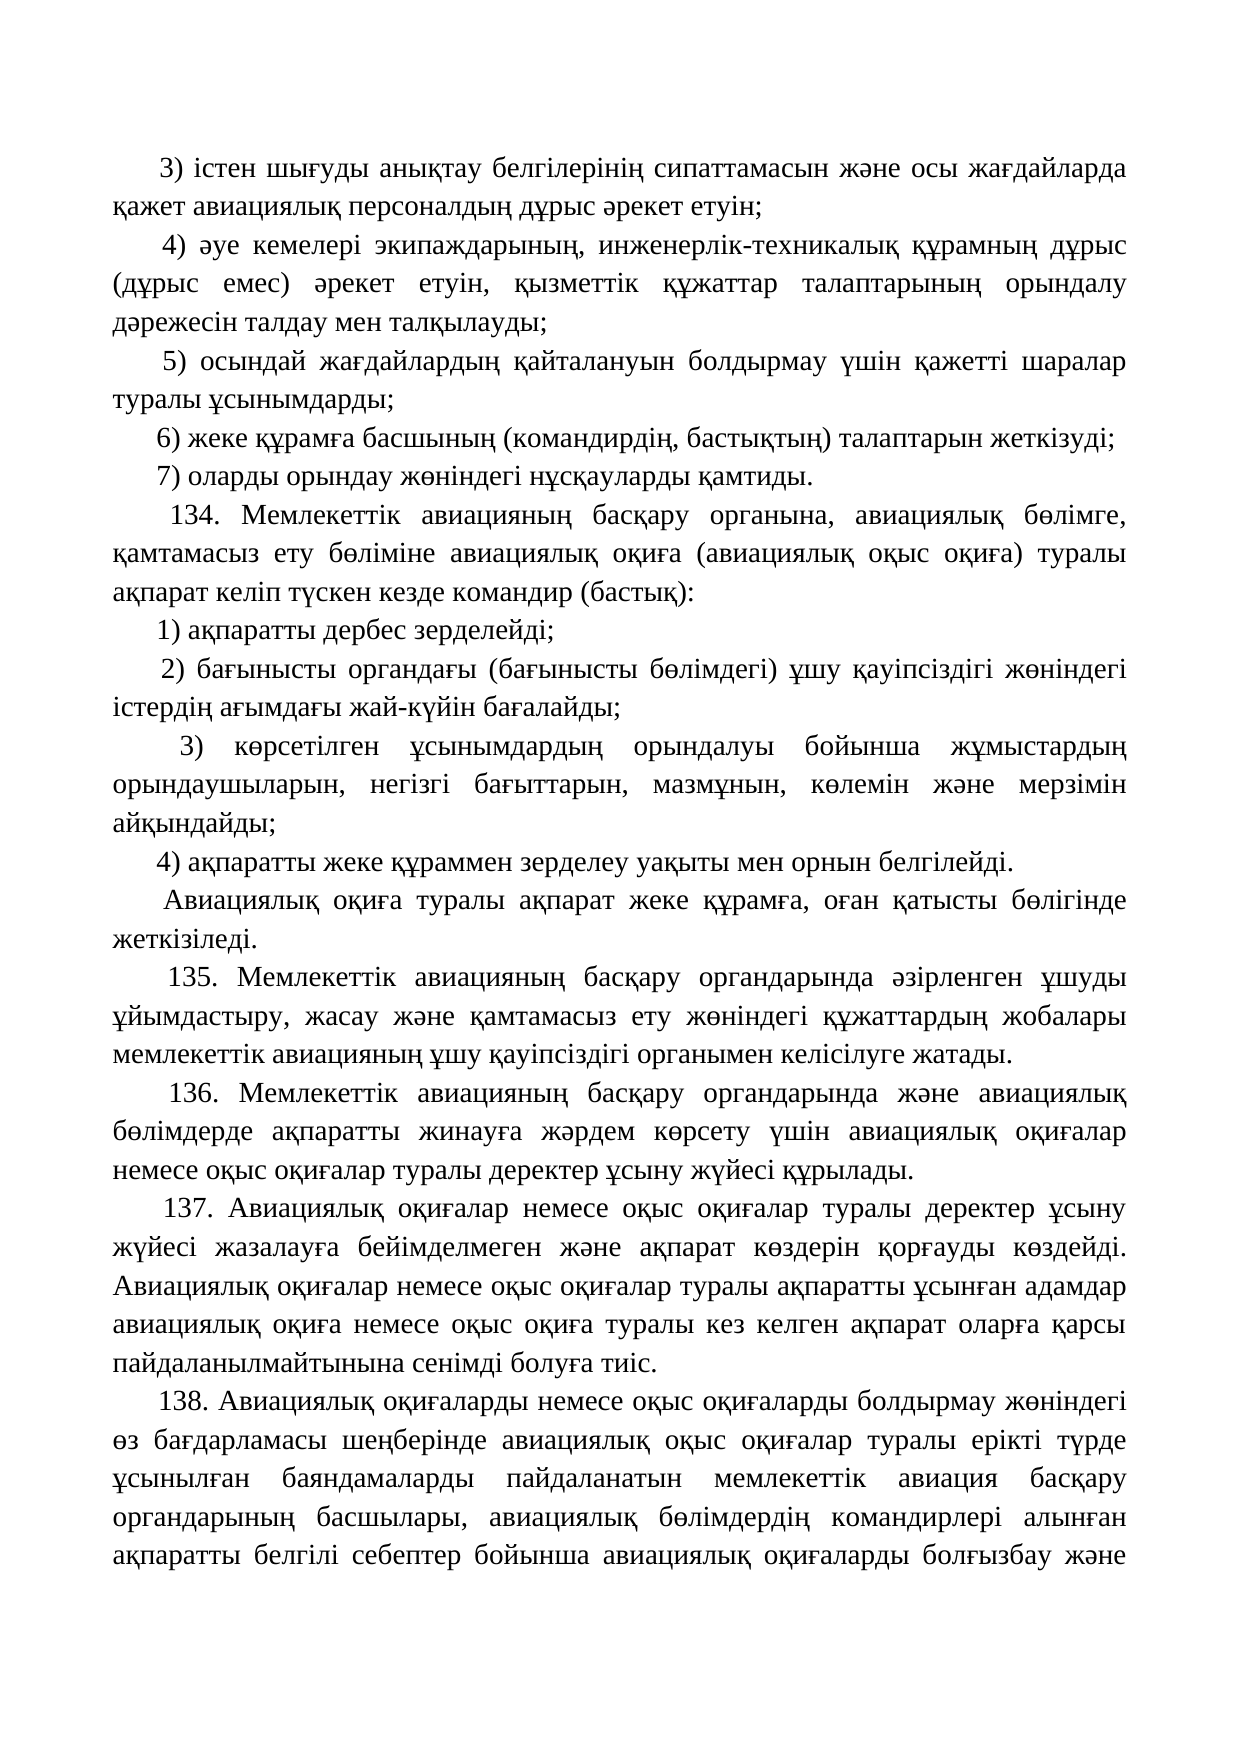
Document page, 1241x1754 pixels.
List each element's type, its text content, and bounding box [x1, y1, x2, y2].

text 5) осындай жағдайлардың қайталануын болдырмау үшін қажетті шаралар туралы ұсынымдарды; [112, 343, 1128, 415]
text 7) оларды орындау жөніндегі нұсқауларды қамтиды. [112, 458, 1128, 492]
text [112, 1383, 1128, 1571]
text 135. Мемлекеттік авиацияның басқару органдарында әзірленген ұшуды ұйымдастыру, жасау және қамтамасыз ету жөніндегі құжаттардың жобалары мемлекеттік авиацияның ұшу қауіпсіздігі органымен келісілуге жатады. [112, 959, 1128, 1070]
text 134. Мемлекеттік авиацияның басқару органына, авиациялық бөлімге, қамтамасыз ету бөліміне авиациялық оқиға (авиациялық оқыс оқиға) туралы ақпарат келіп түскен кезде командир (бастық): [112, 497, 1128, 607]
text 1) ақпаратты дербес зерделейді; [112, 612, 1128, 646]
text 2) бағынысты органдағы (бағынысты бөлімдегі) ұшу қауіпсіздігі жөніндегі істердің ағымдағы жай-күйін бағалайды; [112, 651, 1128, 723]
text 4) ақпаратты жеке құраммен зерделеу уақыты мен орнын белгілейді. [112, 844, 1128, 877]
text 137. Авиациялық оқиғалар немесе оқыс оқиғалар туралы деректер ұсыну жүйесі жазалауға бейімделмеген және ақпарат көздерін қорғауды көздейді. Авиациялық оқиғалар немесе оқыс оқиғалар туралы ақпаратты ұсынған адамдар авиациялық оқиға немесе оқыс оқиға туралы кез келген ақпарат оларға қарсы пайдаланылмайтынына сенімді болуға тиіс. [112, 1191, 1128, 1378]
text 6) жеке құрамға басшының (командирдің, бастықтың) талаптарын жеткізуді; [112, 420, 1128, 453]
text 3) көрсетілген ұсынымдардың орындалуы бойынша жұмыстардың орындаушыларын, негізгі бағыттарын, мазмұнын, көлемін және мерзімін айқындайды; [112, 728, 1128, 839]
text 4) әуе кемелері экипаждарының, инженерлік-техникалық құрамның дұрыс (дұрыс емес) әрекет етуін, қызметтік құжаттар талаптарының орындалу дәрежесін талдау мен талқылауды; [112, 227, 1128, 338]
text 3) істен шығуды анықтау белгілерінің сипаттамасын және осы жағдайларда қажет авиациялық персоналдың дұрыс әрекет етуін; [112, 150, 1128, 222]
text Авиациялық оқиға туралы ақпарат жеке құрамға, оған қатысты бөлігінде жеткізіледі. [112, 882, 1128, 954]
text 136. Мемлекеттік авиацияның басқару органдарында және авиациялық бөлімдерде ақпаратты жинауға жәрдем көрсету үшін авиациялық оқиғалар немесе оқыс оқиғалар туралы деректер ұсыну жүйесі құрылады. [112, 1075, 1128, 1186]
